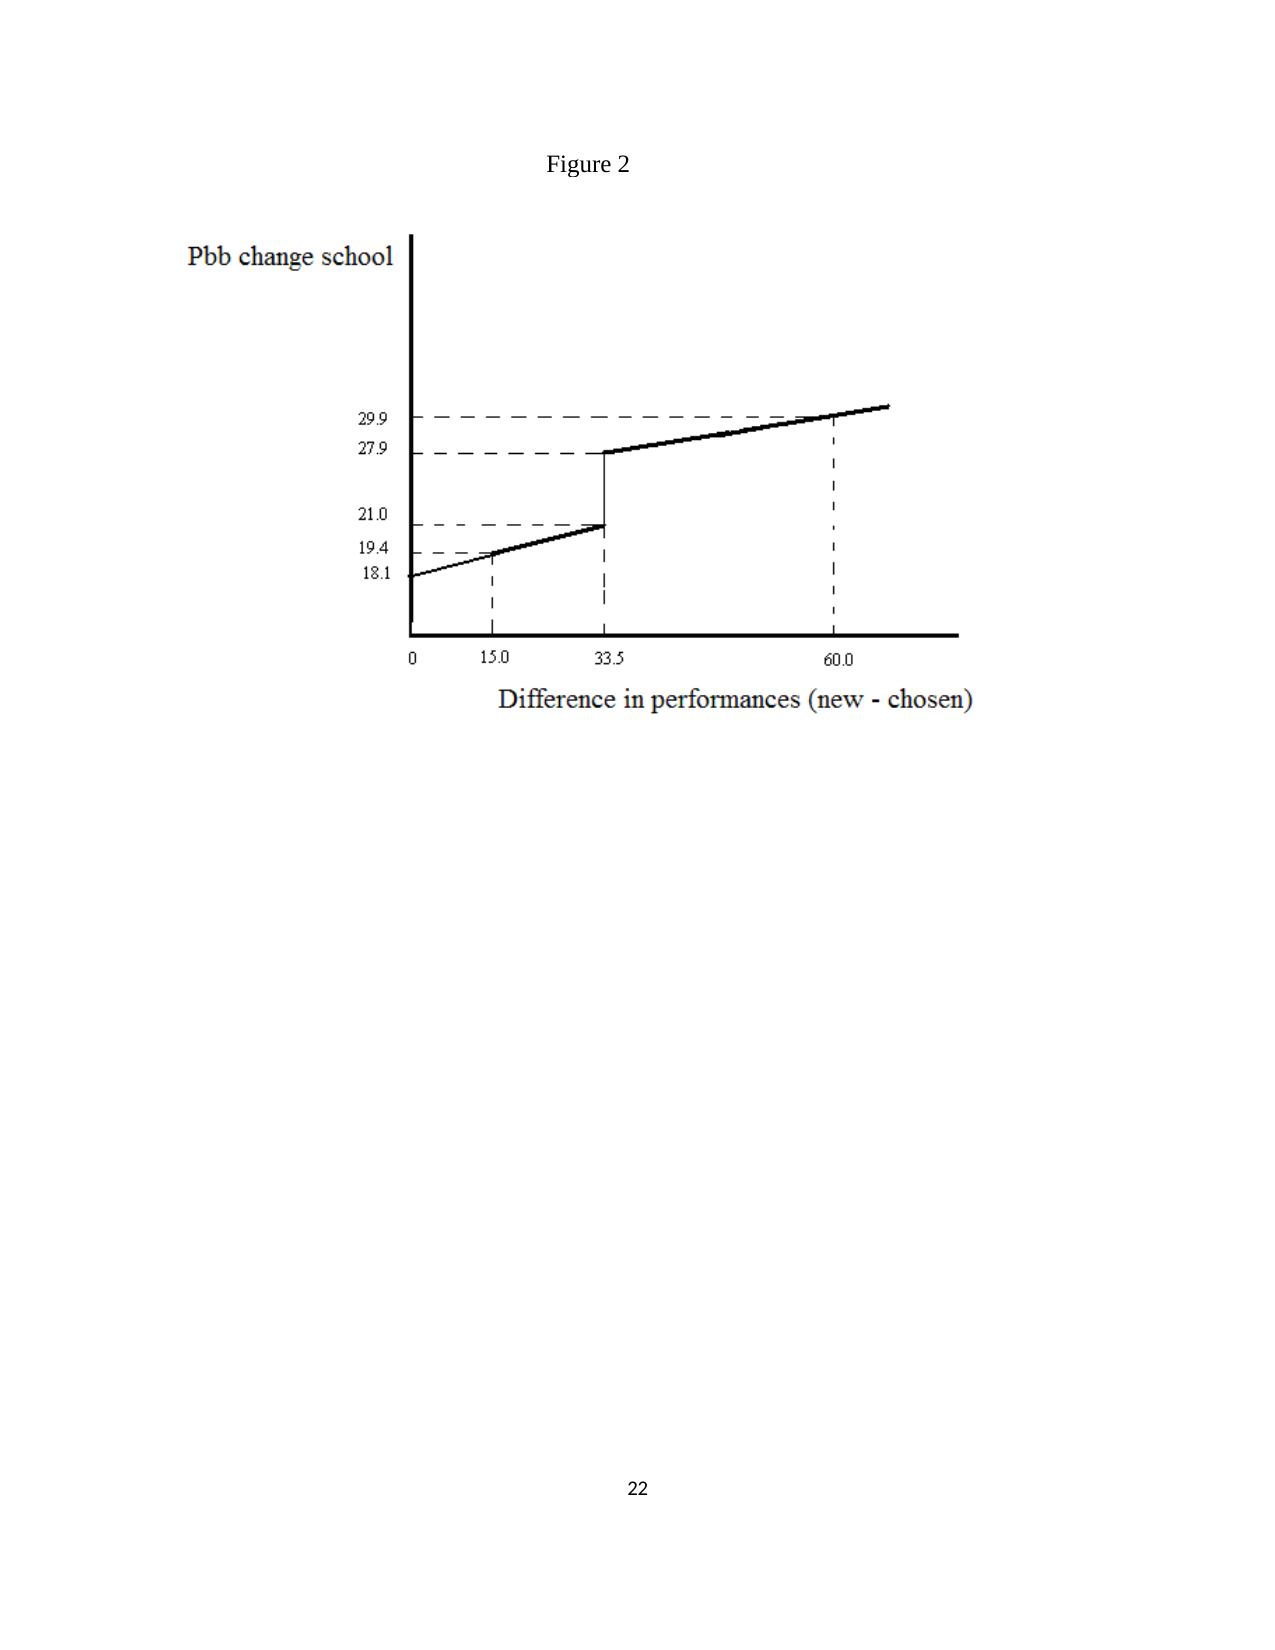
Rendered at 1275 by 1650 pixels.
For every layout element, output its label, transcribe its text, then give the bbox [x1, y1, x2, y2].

picture [177, 177, 1078, 736]
text Figure 2 [177, 149, 1098, 178]
